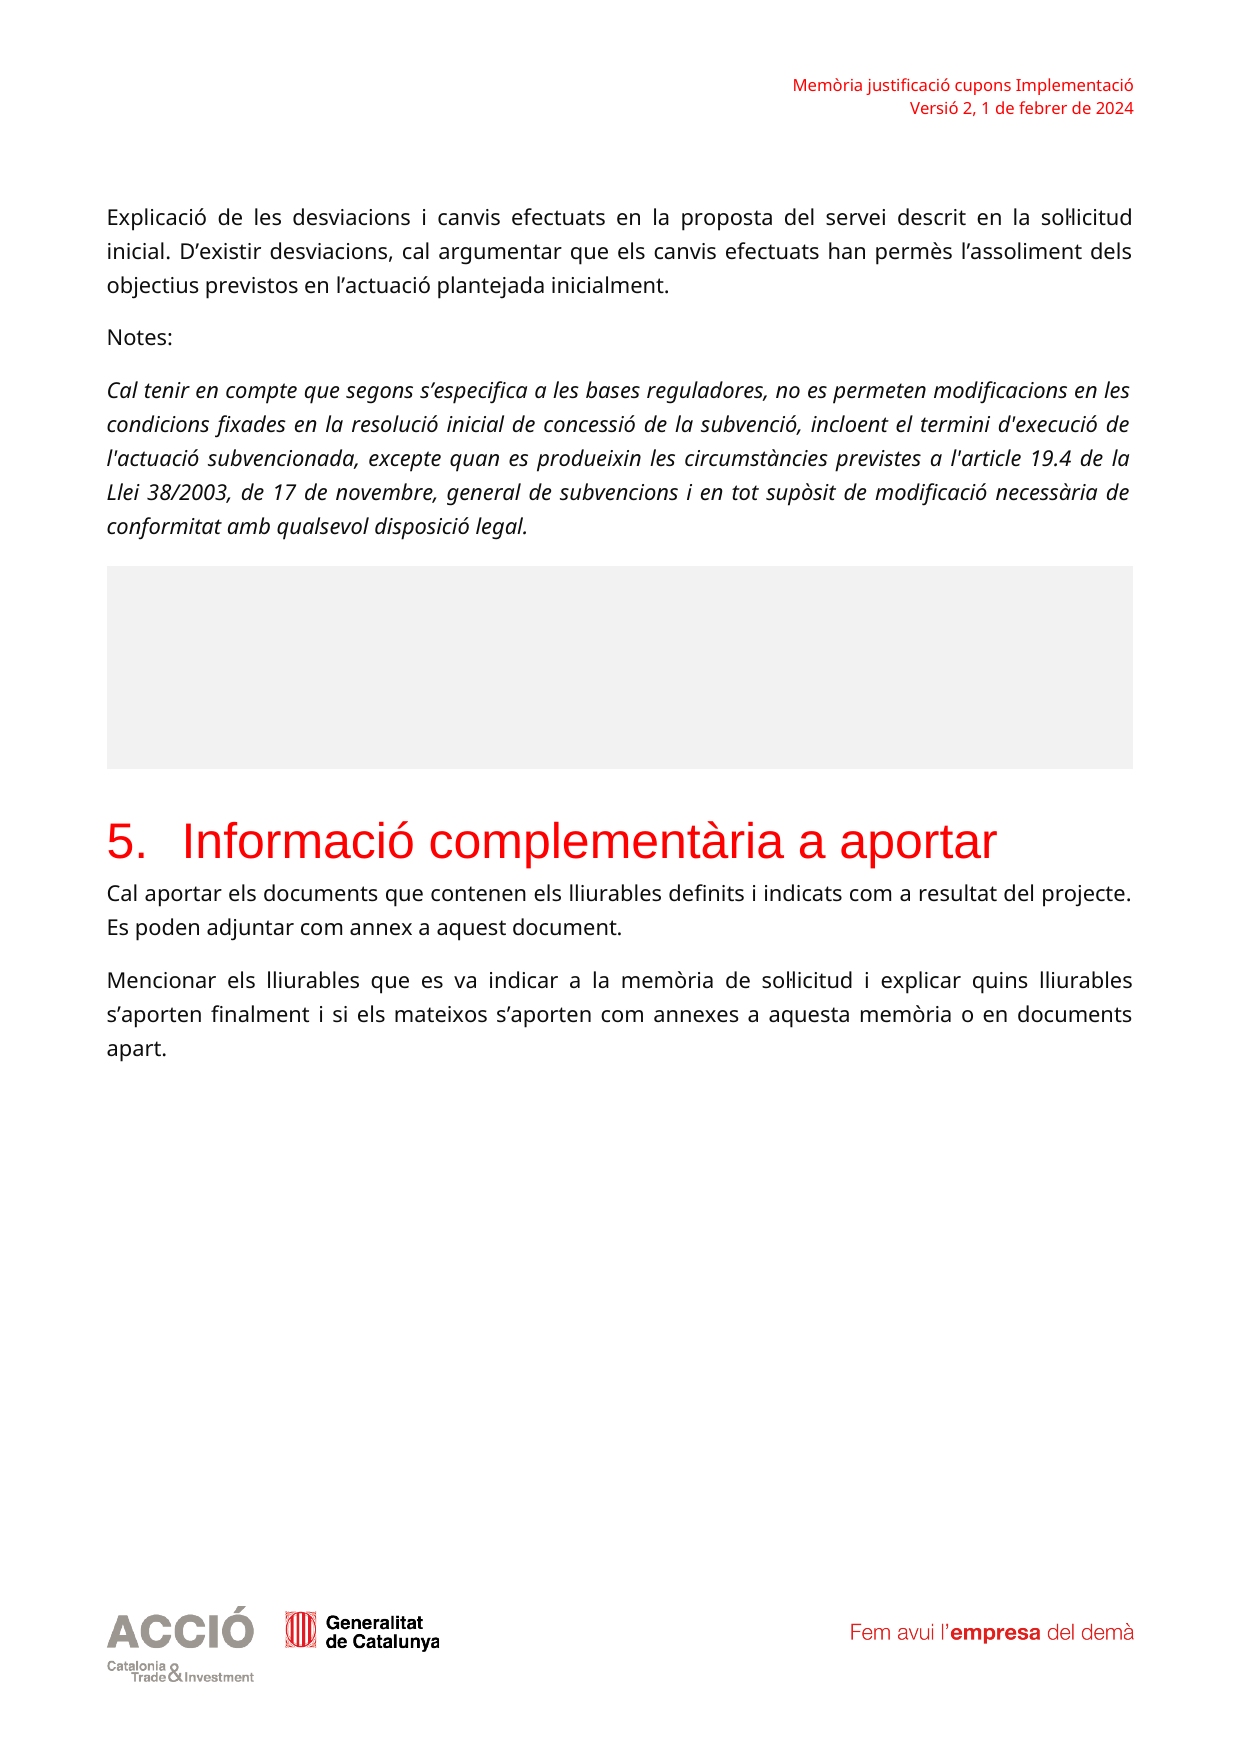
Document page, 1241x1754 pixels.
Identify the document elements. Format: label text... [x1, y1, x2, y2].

table_header [107, 566, 1133, 769]
text Mencionar els lliurables que es va indicar a la memòria de sol·licitud i explicar quins lliurables s’aporten finalment i si els mateixos s’aporten com annexes a aquesta memòria o en documents apart. [106, 965, 1134, 1062]
picture [851, 1623, 1134, 1644]
text Cal aportar els documents que contenen els lliurables definits i indicats com a resultat del projecte. Es poden adjuntar com annex a aquest document. [106, 878, 1134, 942]
text Notes: [106, 322, 1134, 352]
text Explicació de les desviacions i canvis efectuats en la proposta del servei descrit en la sol·licitud inicial. D’existir desviacions, cal argumentar que els canvis efectuats han permès l’assoliment dels objectius previstos en l’actuació plantejada inicialment. [106, 202, 1134, 299]
subtitle Informació complementària a aportar [106, 812, 1133, 869]
picture [106, 1606, 440, 1682]
text Cal tenir en compte que segons s’especifica a les bases reguladores, no es permeten modificacions en les condicions fixades en la resolució inicial de concessió de la subvenció, incloent el termini d'execució de l'actuació subvencionada, excepte quan es produeixin les circumstàncies previstes a l'article 19.4 de la Llei 38/2003, de 17 de novembre, general de subvencions i en tot supòsit de modificació necessària de conformitat amb qualsevol disposició legal. [106, 375, 1134, 541]
